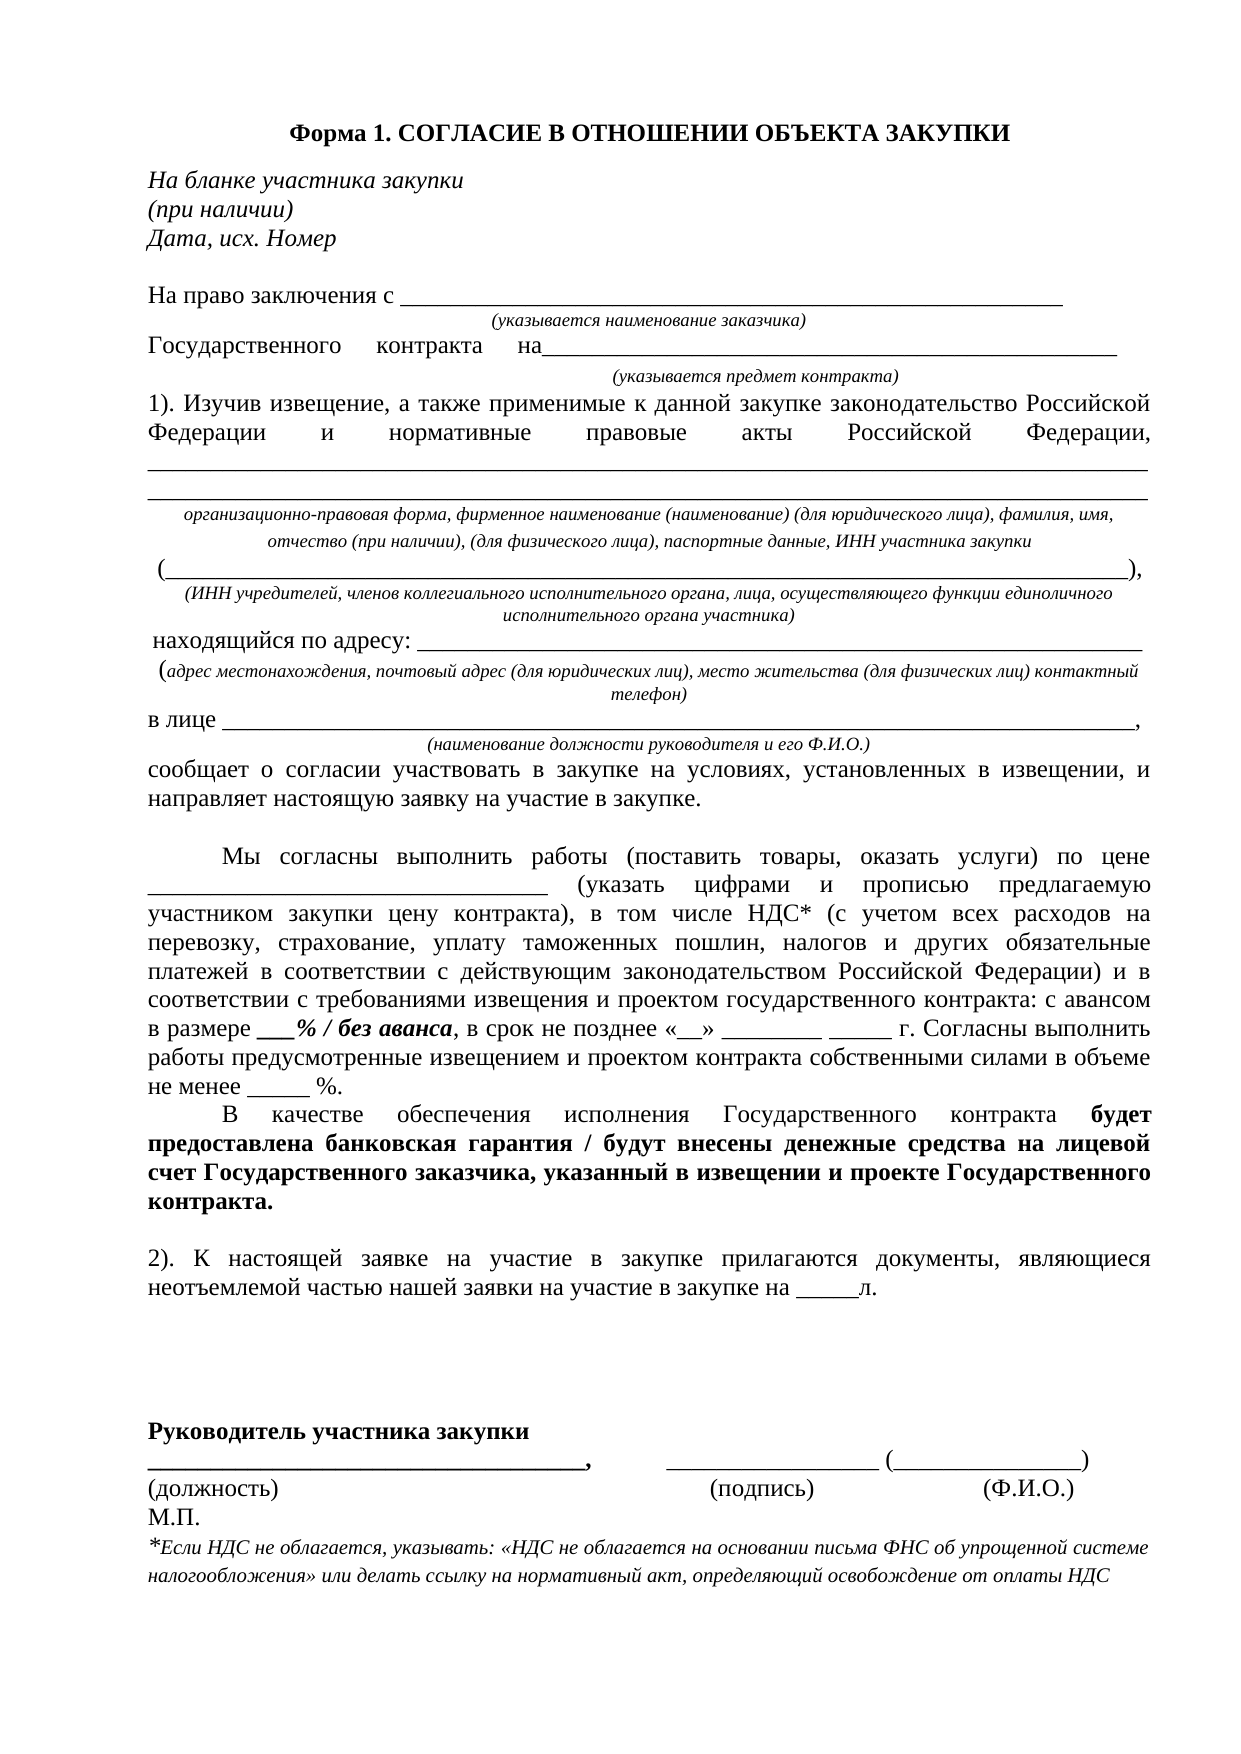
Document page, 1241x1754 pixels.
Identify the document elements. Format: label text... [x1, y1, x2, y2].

text организационно-правовая форма, фирменное наименование (наименование) (для юридического лица), фамилия, имя, отчество (при наличии), (для физического лица), паспортные данные, ИНН участника закупки (_____________________________________________________________________________), (ИНН учредителей, членов коллегиального исполнительного органа, лица, осуществляющего функции единоличного исполнительного органа участника) [148, 503, 1152, 625]
text (наименование должности руководителя и его Ф.И.О.) [148, 733, 1152, 754]
text сообщает о согласии участвовать в закупке на условиях, установленных в извещении, и направляет настоящую заявку на участие в закупке. [148, 754, 1152, 812]
text Государственного контракта на______________________________________________ (указывается предмет контракта) [148, 331, 1152, 388]
text *Если НДС не облагается, указывать: «НДС не облагается на основании письма ФНС об упрощенной системе налогообложения» или делать ссылку на нормативный акт, определяющий освобождение от оплаты НДС [148, 1531, 1152, 1588]
text Форма 1. СОГЛАСИЕ В ОТНОШЕНИИ ОБЪЕКТА ЗАКУПКИ [148, 118, 1152, 147]
text В качестве обеспечения исполнения Государственного контракта будет предоставлена банковская гарантия / будут внесены денежные средства на лицевой счет Государственного заказчика, указанный в извещении и проекте Государственного контракта. [148, 1099, 1152, 1214]
text Дата, исх. Номер [148, 223, 1152, 251]
text 2). К настоящей заявке на участие в закупке прилагаются документы, являющиеся неотъемлемой частью нашей заявки на участие в закупке на _____л. [148, 1243, 1152, 1301]
text в лице _________________________________________________________________________, [148, 704, 1152, 733]
text (указывается наименование заказчика) [148, 309, 1152, 331]
text ___________________________________, _________________ (_______________) [148, 1444, 1152, 1473]
text На право заключения с _____________________________________________________ [148, 280, 1152, 309]
text На бланке участника закупки [148, 165, 1152, 194]
text (должность) (подпись) (Ф.И.О.) [148, 1473, 1152, 1502]
text М.П. [148, 1502, 1152, 1531]
text (адрес местонахождения, почтовый адрес (для юридических лиц), место жительства (для физических лиц) контактный телефон) [148, 654, 1152, 704]
text 1). Изучив извещение, а также применимые к данной закупке законодательство Российской Федерации и нормативные правовые акты Российской Федерации, ________________________________________________________________________________________________________________________________________________________________ [148, 388, 1152, 503]
text находящийся по адресу: __________________________________________________________ [148, 625, 1152, 654]
text (при наличии) [148, 194, 1152, 223]
text Мы согласны выполнить работы (поставить товары, оказать услуги) по цене ________________________________ (указать цифрами и прописью предлагаемую участником закупки цену контракта), в том числе НДС* (с учетом всех расходов на перевозку, страхование, уплату таможенных пошлин, налогов и других обязательные платежей в соответствии с действующим законодательством Российской Федерации) и в соответствии с требованиями извещения и проектом государственного контракта: с авансом в размере ___% / без аванса, в срок не позднее «__» ________ _____ г. Согласны выполнить работы предусмотренные извещением и проектом контракта собственными силами в объеме не менее _____ %. [148, 841, 1152, 1099]
text Руководитель участника закупки [148, 1416, 1152, 1444]
